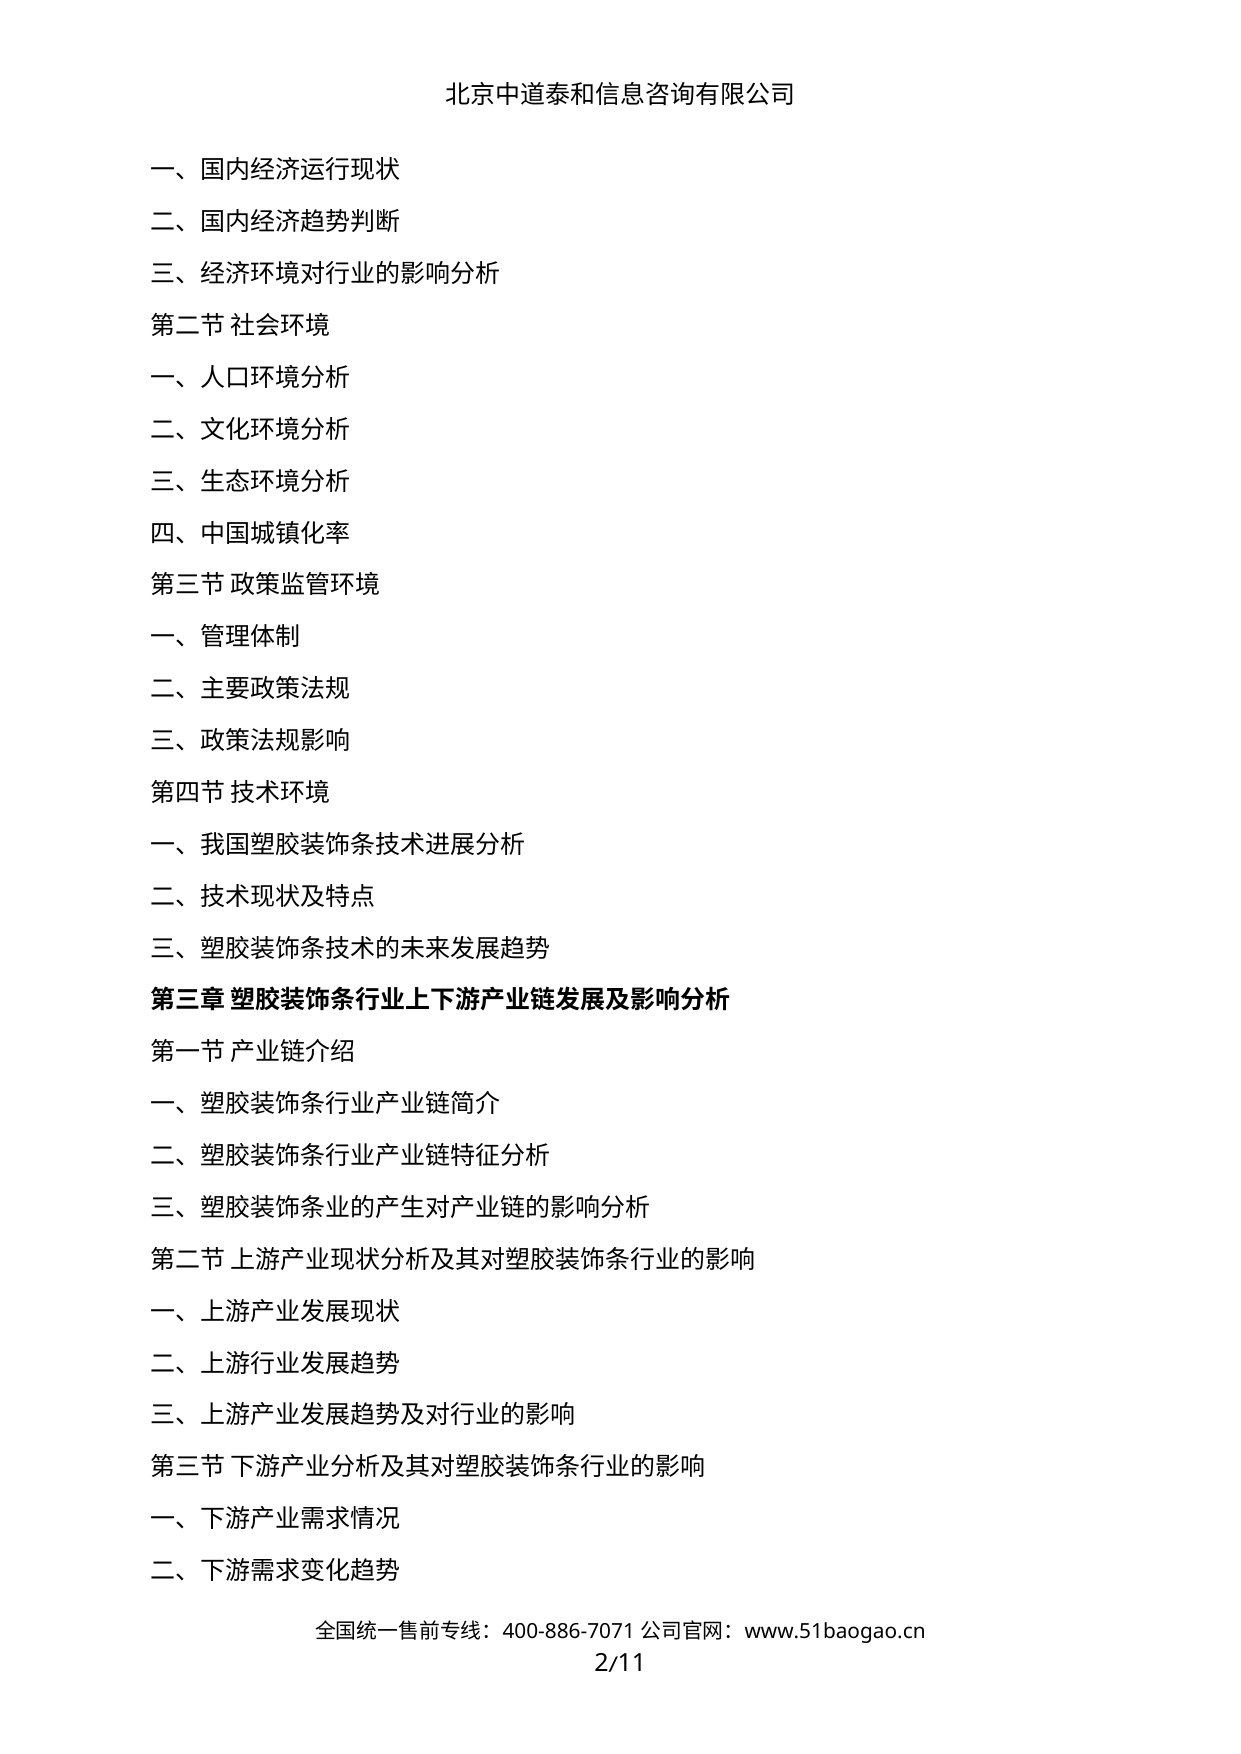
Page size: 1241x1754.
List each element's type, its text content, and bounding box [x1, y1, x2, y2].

text 四、中国城镇化率 [150, 513, 1090, 549]
text 二、国内经济趋势判断 [150, 202, 1090, 238]
text 一、管理体制 [150, 617, 1090, 653]
text 二、文化环境分析 [150, 409, 1090, 446]
text 三、塑胶装饰条技术的未来发展趋势 [150, 928, 1090, 964]
text 一、塑胶装饰条行业产业链简介 [150, 1084, 1090, 1120]
text 第三节 政策监管环境 [150, 565, 1090, 601]
text 二、上游行业发展趋势 [150, 1343, 1090, 1379]
text 二、主要政策法规 [150, 669, 1090, 705]
text 第四节 技术环境 [150, 772, 1090, 809]
text 三、经济环境对行业的影响分析 [150, 254, 1090, 290]
text 三、上游产业发展趋势及对行业的影响 [150, 1395, 1090, 1431]
text 第一节 产业链介绍 [150, 1032, 1090, 1068]
text 一、我国塑胶装饰条技术进展分析 [150, 824, 1090, 861]
text 第二节 上游产业现状分析及其对塑胶装饰条行业的影响 [150, 1239, 1090, 1276]
text 第三节 下游产业分析及其对塑胶装饰条行业的影响 [150, 1447, 1090, 1483]
text 第二节 社会环境 [150, 306, 1090, 342]
text 一、国内经济运行现状 [150, 150, 1090, 186]
text 二、下游需求变化趋势 [150, 1551, 1090, 1587]
text 三、塑胶装饰条业的产生对产业链的影响分析 [150, 1187, 1090, 1224]
text 一、下游产业需求情况 [150, 1499, 1090, 1535]
text 一、人口环境分析 [150, 357, 1090, 394]
text 第三章 塑胶装饰条行业上下游产业链发展及影响分析 [150, 980, 1090, 1016]
text 三、生态环境分析 [150, 461, 1090, 497]
text 二、塑胶装饰条行业产业链特征分析 [150, 1136, 1090, 1172]
text 三、政策法规影响 [150, 721, 1090, 757]
text 二、技术现状及特点 [150, 876, 1090, 912]
text 一、上游产业发展现状 [150, 1291, 1090, 1327]
